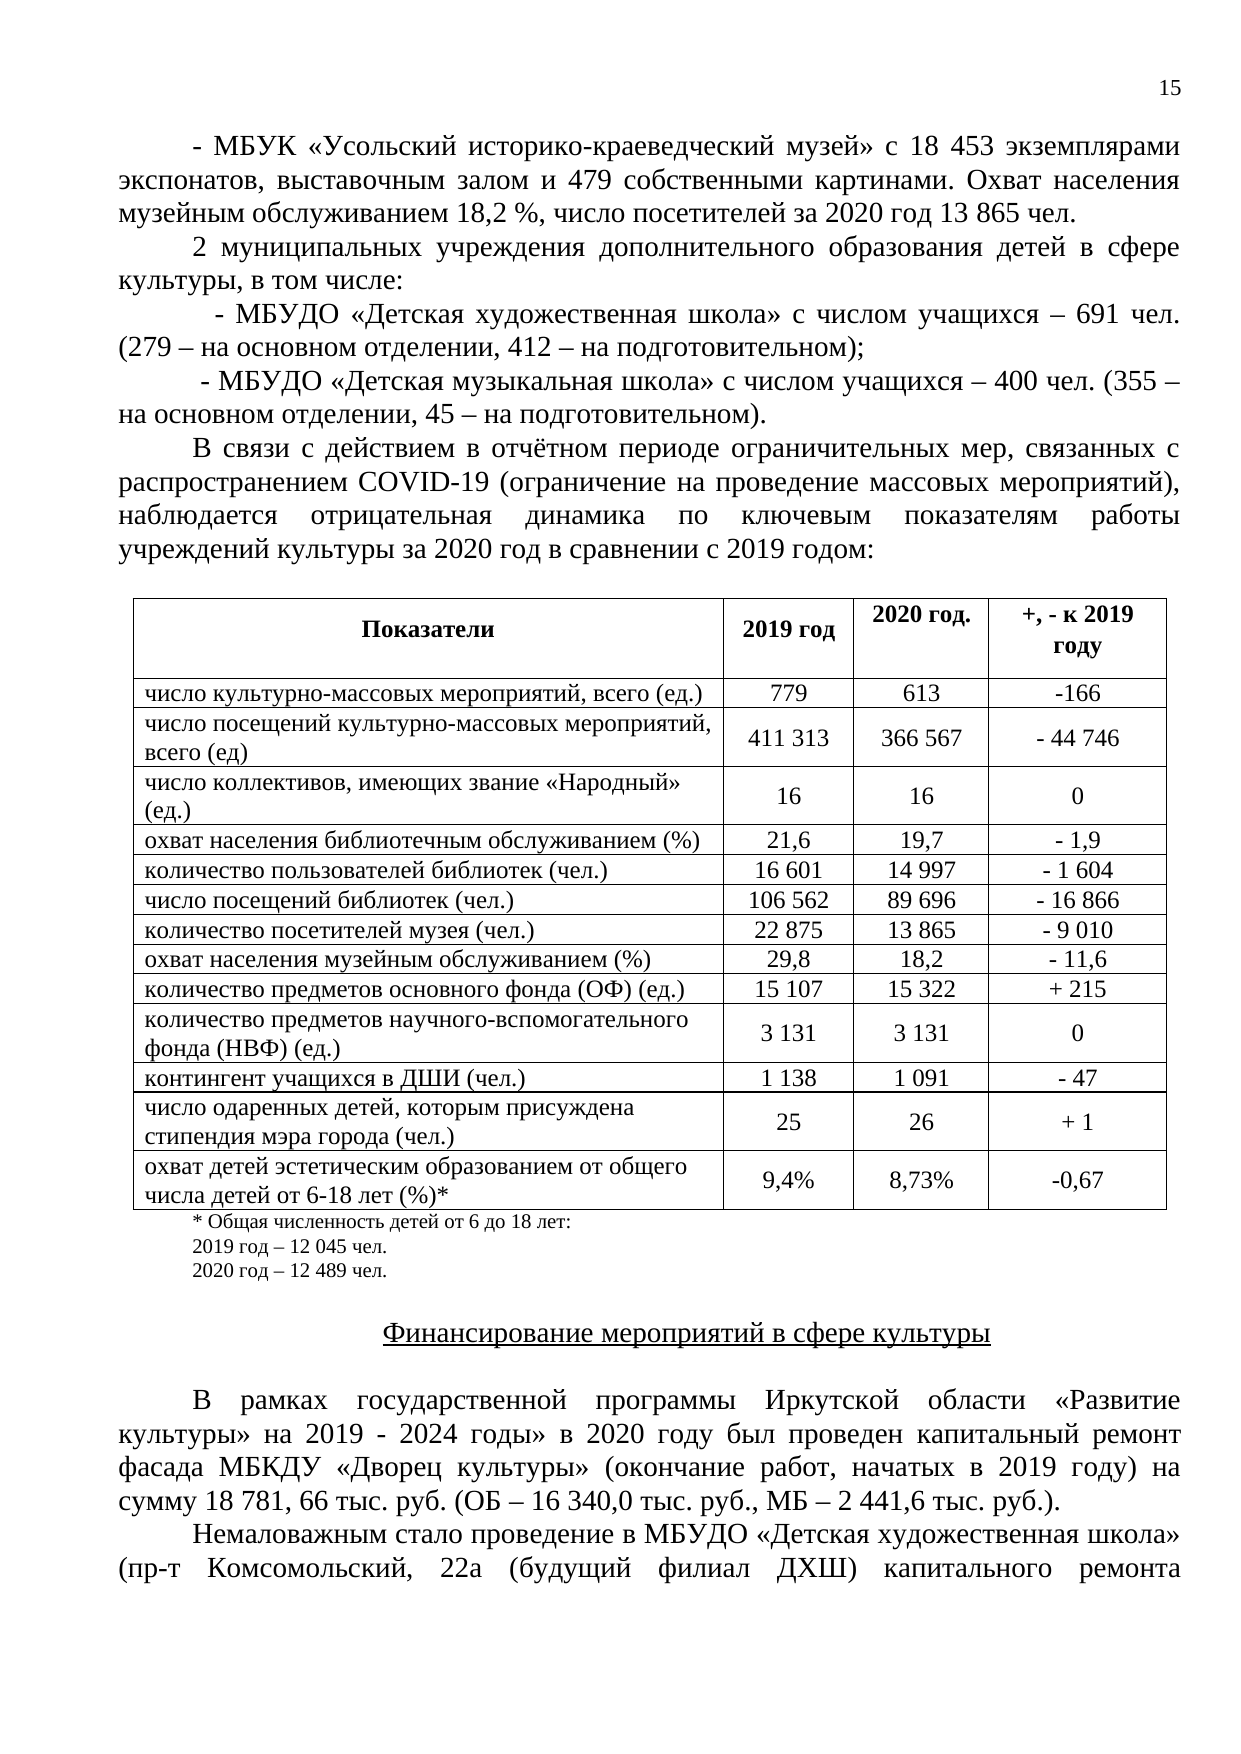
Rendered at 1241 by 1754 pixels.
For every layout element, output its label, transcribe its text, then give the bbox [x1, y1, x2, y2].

table_cell 22 875 [724, 915, 853, 943]
text - МБУДО «Детская художественная школа» с числом учащихся – 691 чел. (279 – на основном отделении, 412 – на подготовительном); [118, 296, 1181, 363]
text В рамках государственной программы Иркутской области «Развитие культуры» на 2019 - 2024 годы» в 2020 году был проведен капитальный ремонт фасада МБКДУ «Дворец культуры» (окончание работ, начатых в 2019 году) на сумму 18 781, 66 тыс. руб. (ОБ – 16 340,0 тыс. руб., МБ – 2 441,6 тыс. руб.). [118, 1382, 1181, 1516]
table_cell количество предметов основного фонда (ОФ) (ед.) [134, 974, 723, 1003]
table_cell 0 [989, 1004, 1166, 1062]
table_header 2019 год [724, 599, 853, 677]
text - МБУК «Усольский историко-краеведческий музей» с 18 453 экземплярами экспонатов, выставочным залом и 479 собственными картинами. Охват населения музейным обслуживанием 18,2 %, число посетителей за 2020 год 13 865 чел. [118, 128, 1181, 229]
table_cell количество посетителей музея (чел.) [134, 915, 723, 943]
table_header 2020 год. [854, 599, 988, 677]
table_cell - 11,6 [989, 945, 1166, 973]
table_cell 18,2 [854, 945, 988, 973]
table_cell + 1 [989, 1093, 1166, 1150]
table_cell 0 [989, 767, 1166, 824]
table_cell 1 138 [724, 1063, 853, 1091]
table_cell 21,6 [724, 825, 853, 854]
table_cell 19,7 [854, 825, 988, 854]
table_cell число одаренных детей, которым присуждена стипендия мэра города (чел.) [134, 1093, 723, 1150]
table_cell охват детей эстетическим образованием от общего числа детей от 6-18 лет (%)* [134, 1151, 723, 1208]
table_cell 14 997 [854, 855, 988, 884]
table_cell + 215 [989, 974, 1166, 1003]
table_cell 613 [854, 679, 988, 707]
table_cell - 16 866 [989, 885, 1166, 914]
text - МБУДО «Детская музыкальная школа» с числом учащихся – 400 чел. (355 – на основном отделении, 45 – на подготовительном). [118, 363, 1181, 430]
table_cell 366 567 [854, 708, 988, 766]
table_cell - 1 604 [989, 855, 1166, 884]
table_cell 13 865 [854, 915, 988, 943]
table_cell - 1,9 [989, 825, 1166, 854]
table_cell -166 [989, 679, 1166, 707]
table_cell -0,67 [989, 1151, 1166, 1208]
table_cell - 44 746 [989, 708, 1166, 766]
table_cell 779 [724, 679, 853, 707]
text 2 муниципальных учреждения дополнительного образования детей в сфере культуры, в том числе: [118, 229, 1181, 296]
table_cell число посещений библиотек (чел.) [134, 885, 723, 914]
text 2019 год – 12 045 чел. [118, 1233, 1181, 1258]
table_cell 26 [854, 1093, 988, 1150]
table_cell 1 091 [854, 1063, 988, 1091]
table_cell число посещений культурно-массовых мероприятий, всего (ед) [134, 708, 723, 766]
table_cell 15 322 [854, 974, 988, 1003]
table_cell 106 562 [724, 885, 853, 914]
table_cell охват населения библиотечным обслуживанием (%) [134, 825, 723, 854]
table_cell количество пользователей библиотек (чел.) [134, 855, 723, 884]
table_cell - 47 [989, 1063, 1166, 1091]
table_cell количество предметов научного-вспомогательного фонда (НВФ) (ед.) [134, 1004, 723, 1062]
table_header +, - к 2019 году [989, 599, 1166, 677]
table_cell охват населения музейным обслуживанием (%) [134, 945, 723, 973]
table_cell 16 601 [724, 855, 853, 884]
table_cell 29,8 [724, 945, 853, 973]
table_cell контингент учащихся в ДШИ (чел.) [134, 1063, 723, 1091]
table_cell 16 [854, 767, 988, 824]
table_cell 3 131 [854, 1004, 988, 1062]
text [118, 1516, 1181, 1583]
text В связи с действием в отчётном периоде ограничительных мер, связанных с распространением COVID-19 (ограничение на проведение массовых мероприятий), наблюдается отрицательная динамика по ключевым показателям работы учреждений культуры за 2020 год в сравнении с 2019 годом: [118, 430, 1181, 564]
text * Общая численность детей от 6 до 18 лет: [118, 1209, 1181, 1233]
table_cell - 9 010 [989, 915, 1166, 943]
table_cell 16 [724, 767, 853, 824]
table_cell 89 696 [854, 885, 988, 914]
table_cell 3 131 [724, 1004, 853, 1062]
table_cell 9,4% [724, 1151, 853, 1208]
text 2020 год – 12 489 чел. [118, 1258, 1181, 1282]
table_cell 8,73% [854, 1151, 988, 1208]
table_cell 15 107 [724, 974, 853, 1003]
table_cell 411 313 [724, 708, 853, 766]
table_cell 25 [724, 1093, 853, 1150]
table_cell число коллективов, имеющих звание «Народный» (ед.) [134, 767, 723, 824]
table_header Показатели [134, 599, 723, 677]
table_cell число культурно-массовых мероприятий, всего (ед.) [134, 679, 723, 707]
text Финансирование мероприятий в сфере культуры [118, 1315, 1181, 1349]
